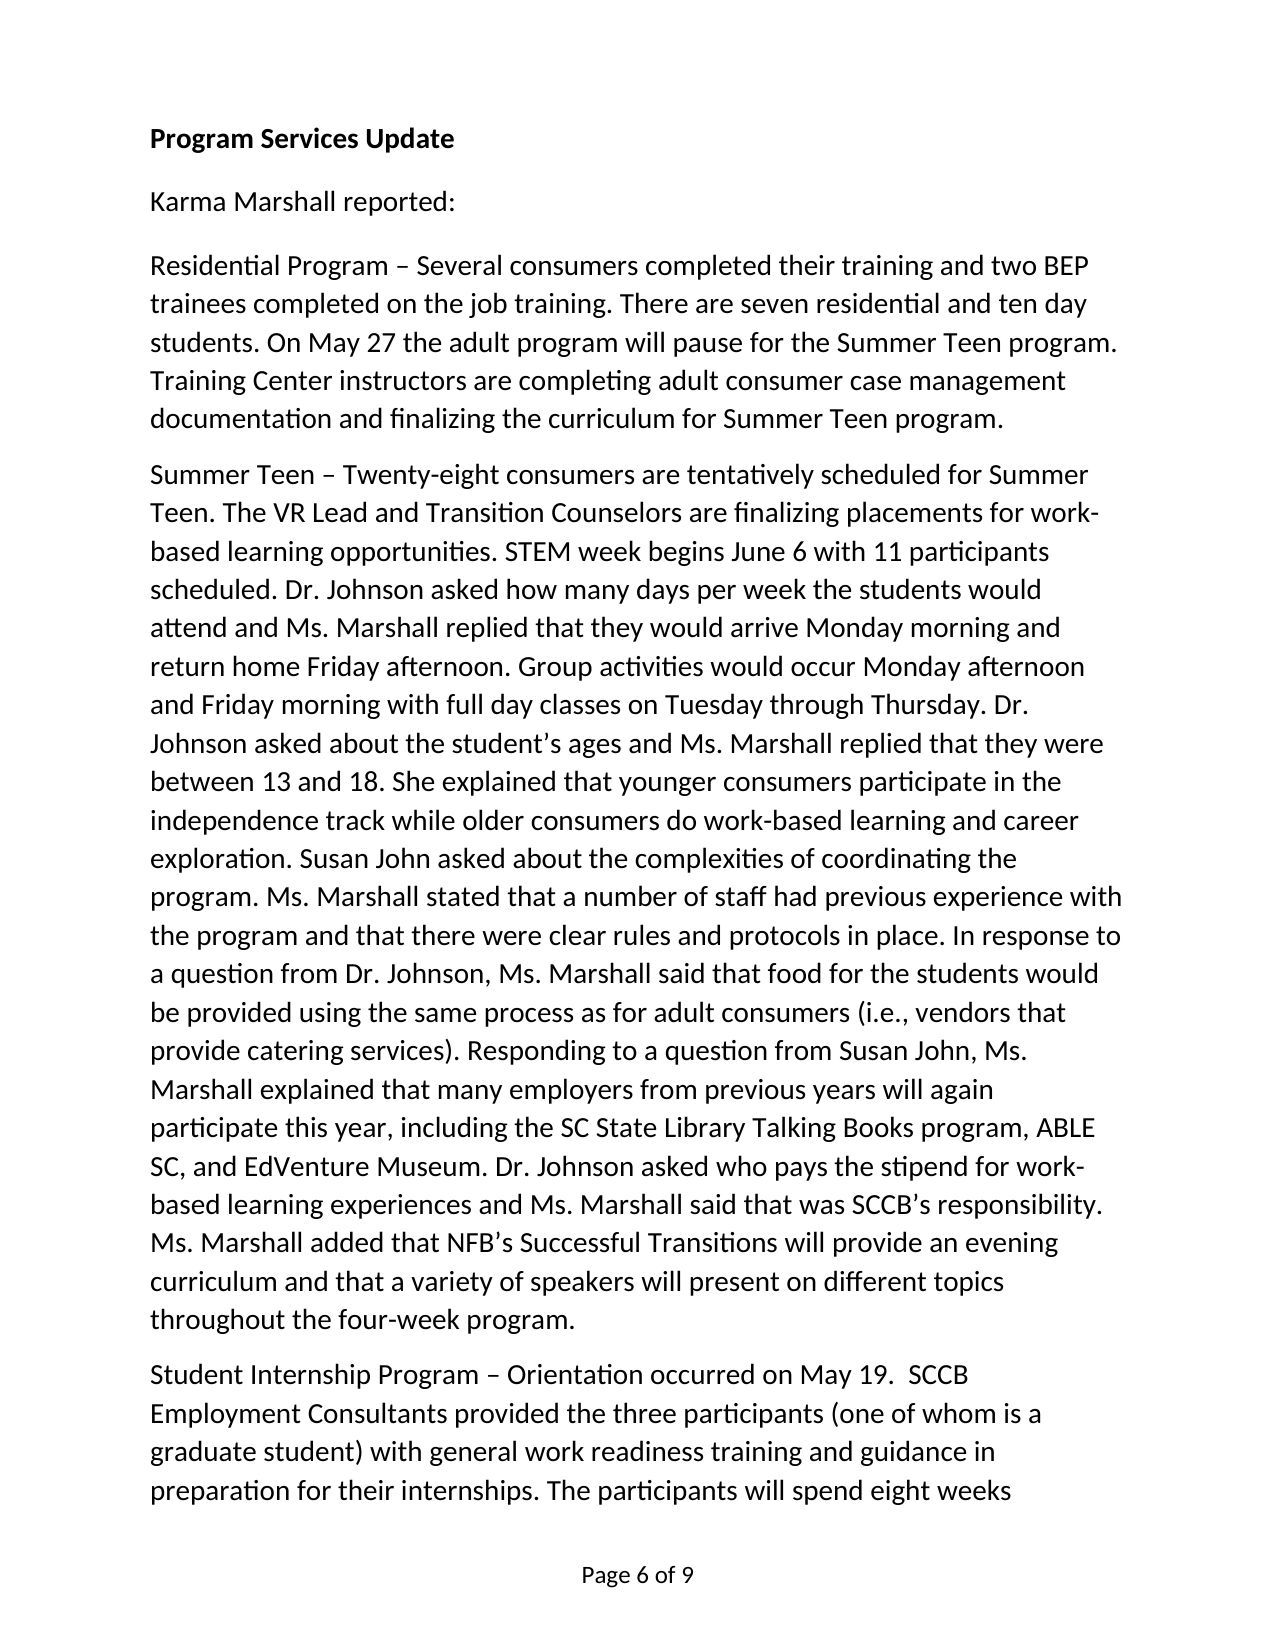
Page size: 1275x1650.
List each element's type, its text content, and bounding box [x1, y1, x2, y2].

subtitle Karma Marshall reported: [150, 183, 1125, 219]
text Summer Teen – Twenty-eight consumers are tentatively scheduled for Summer Teen. The VR Lead and Transition Counselors are finalizing placements for work-based learning opportunities. STEM week begins June 6 with 11 participants scheduled. Dr. Johnson asked how many days per week the students would attend and Ms. Marshall replied that they would arrive Monday morning and return home Friday afternoon. Group activities would occur Monday afternoon and Friday morning with full day classes on Tuesday through Thursday. Dr. Johnson asked about the student’s ages and Ms. Marshall replied that they were between 13 and 18. She explained that younger consumers participate in the independence track while older consumers do work-based learning and career exploration. Susan John asked about the complexities of coordinating the program. Ms. Marshall stated that a number of staff had previous experience with the program and that there were clear rules and protocols in place. In response to a question from Dr. Johnson, Ms. Marshall said that food for the students would be provided using the same process as for adult consumers (i.e., vendors that provide catering services). Responding to a question from Susan John, Ms. Marshall explained that many employers from previous years will again participate this year, including the SC State Library Talking Books program, ABLE SC, and EdVenture Museum. Dr. Johnson asked who pays the stipend for work-based learning experiences and Ms. Marshall said that was SCCB’s responsibility. Ms. Marshall added that NFB’s Successful Transitions will provide an evening curriculum and that a variety of speakers will present on different topics throughout the four-week program. [150, 456, 1125, 1337]
text Residential Program – Several consumers completed their training and two BEP trainees completed on the job training. There are seven residential and ten day students. On May 27 the adult program will pause for the Summer Teen program. Training Center instructors are completing adult consumer case management documentation and finalizing the curriculum for Summer Teen program. [150, 247, 1125, 436]
subtitle Program Services Update [150, 120, 1125, 156]
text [150, 1356, 1125, 1507]
